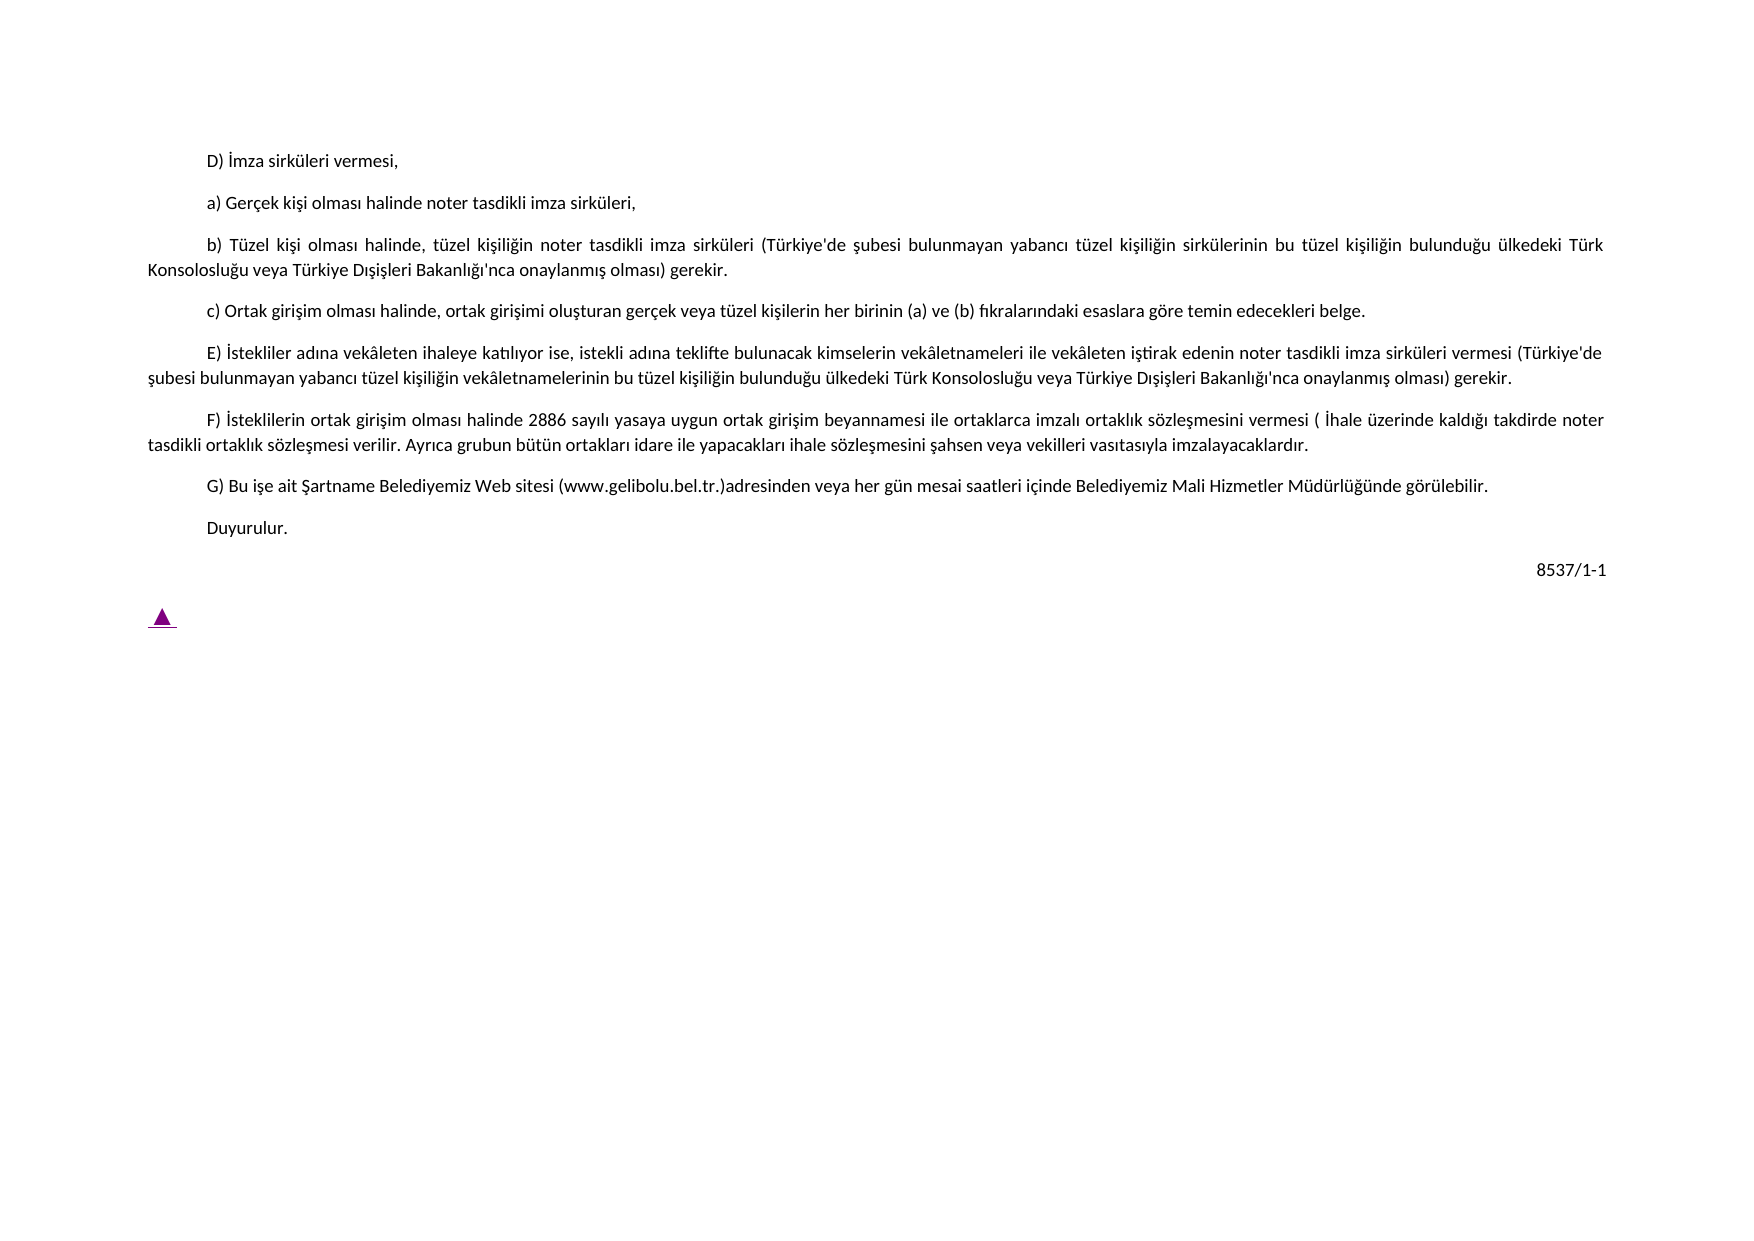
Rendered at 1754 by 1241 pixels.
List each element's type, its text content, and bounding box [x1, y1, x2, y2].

text 8537/1-1 [148, 556, 1606, 581]
text ▲ [148, 598, 1606, 631]
text F) İsteklilerin ortak girişim olması halinde 2886 sayılı yasaya uygun ortak girişim beyannamesi ile ortaklarca imzalı ortaklık sözleşmesini vermesi ( İhale üzerinde kaldığı takdirde noter tasdikli ortaklık sözleşmesi verilir. Ayrıca grubun bütün ortakları idare ile yapacakları ihale sözleşmesini şahsen veya vekilleri vasıtasıyla imzalayacaklardır. [148, 406, 1606, 456]
text D) İmza sirküleri vermesi, [148, 148, 1606, 173]
text G) Bu işe ait Şartname Belediyemiz Web sitesi (www.gelibolu.bel.tr.)adresinden veya her gün mesai saatleri içinde Belediyemiz Mali Hizmetler Müdürlüğünde görülebilir. [148, 473, 1606, 498]
text b) Tüzel kişi olması halinde, tüzel kişiliğin noter tasdikli imza sirküleri (Türkiye'de şubesi bulunmayan yabancı tüzel kişiliğin sirkülerinin bu tüzel kişiliğin bulunduğu ülkedeki Türk Konsolosluğu veya Türkiye Dışişleri Bakanlığı'nca onaylanmış olması) gerekir. [148, 231, 1606, 281]
text E) İstekliler adına vekâleten ihaleye katılıyor ise, istekli adına teklifte bulunacak kimselerin vekâletnameleri ile vekâleten iştirak edenin noter tasdikli imza sirküleri vermesi (Türkiye'de şubesi bulunmayan yabancı tüzel kişiliğin vekâletnamelerinin bu tüzel kişiliğin bulunduğu ülkedeki Türk Konsolosluğu veya Türkiye Dışişleri Bakanlığı'nca onaylanmış olması) gerekir. [148, 339, 1606, 389]
text c) Ortak girişim olması halinde, ortak girişimi oluşturan gerçek veya tüzel kişilerin her birinin (a) ve (b) fıkralarındaki esaslara göre temin edecekleri belge. [148, 298, 1606, 323]
text Duyurulur. [148, 514, 1606, 539]
text a) Gerçek kişi olması halinde noter tasdikli imza sirküleri, [148, 189, 1606, 214]
